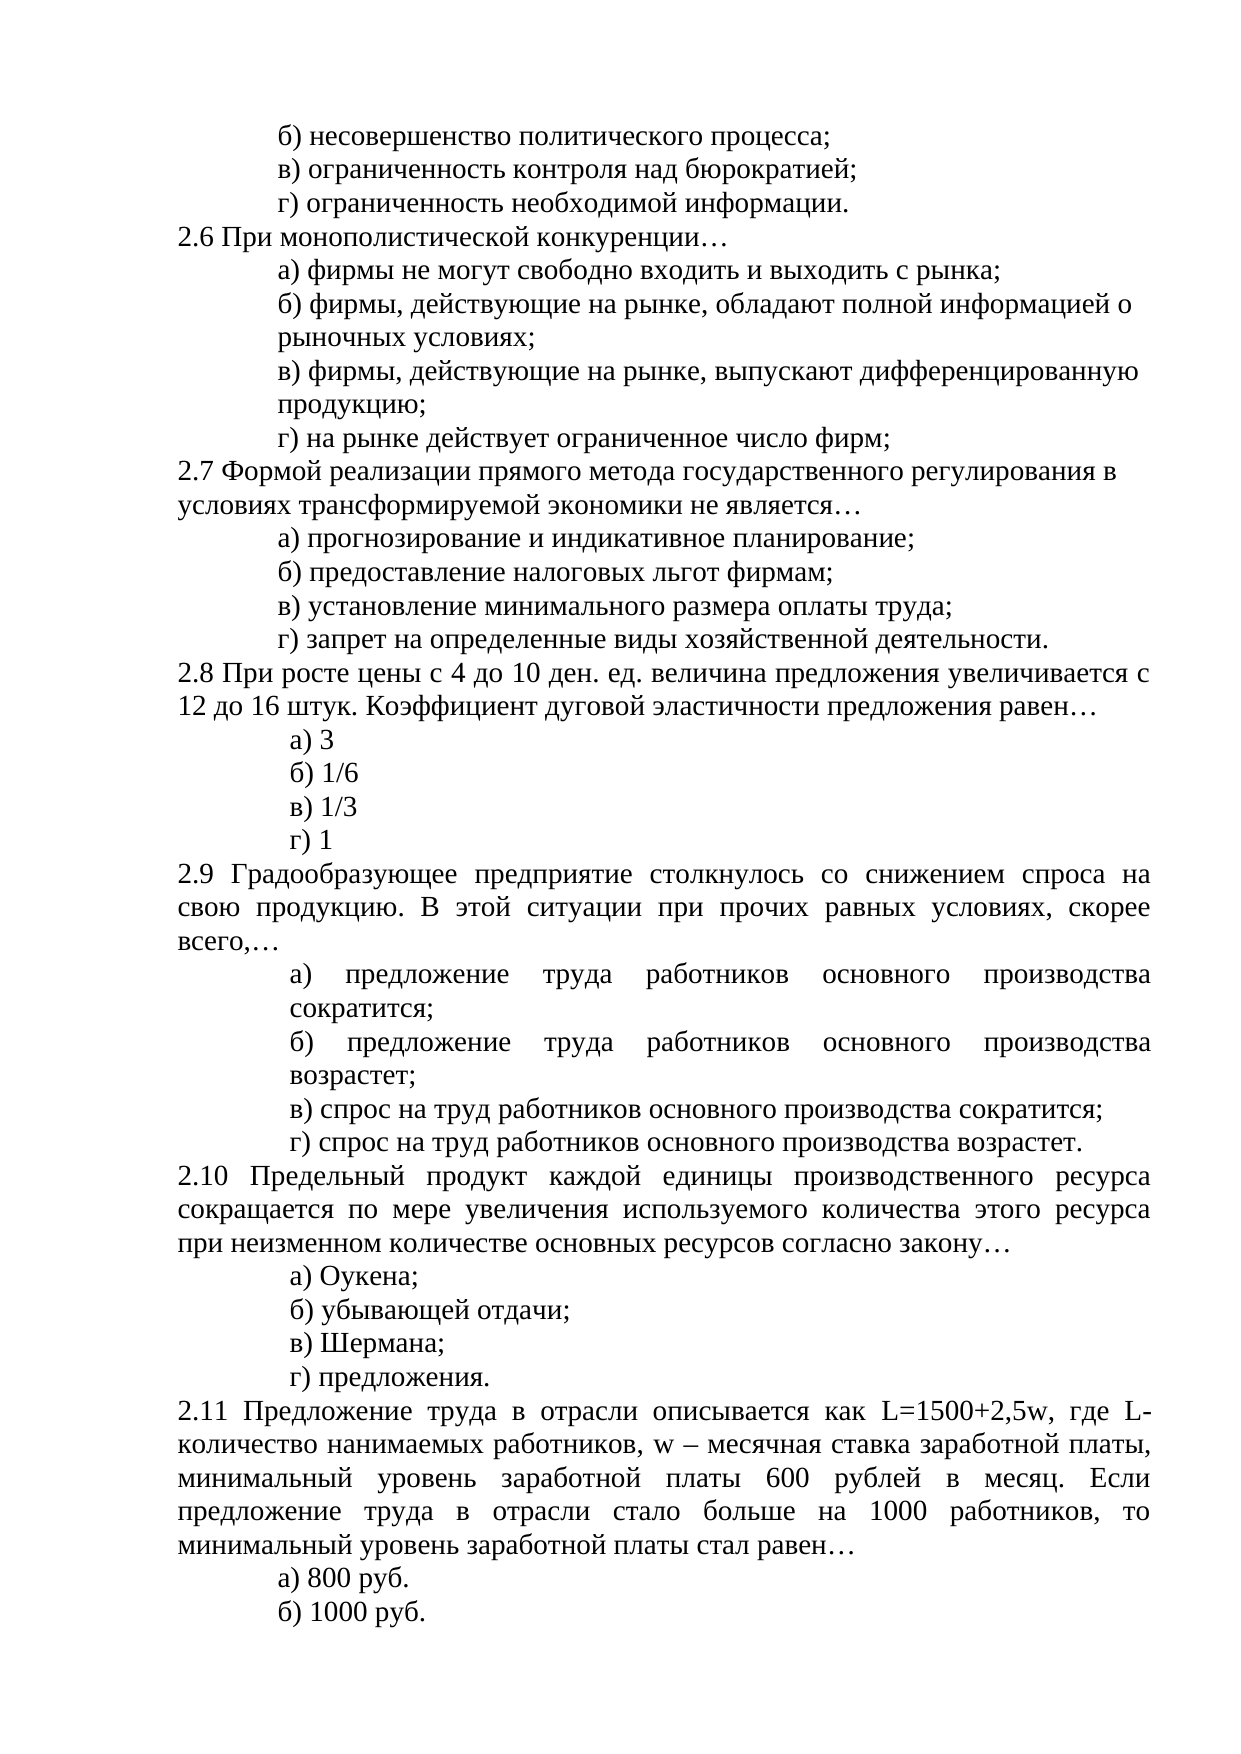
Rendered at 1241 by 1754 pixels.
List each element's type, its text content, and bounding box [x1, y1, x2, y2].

text б) 1/6 [289, 755, 1152, 789]
text а) Оукена; [289, 1258, 1152, 1292]
text б) предложение труда работников основного производства возрастет; [289, 1024, 1152, 1091]
text б) 1000 руб. [277, 1594, 1152, 1627]
text 2.10 Предельный продукт каждой единицы производственного ресурса сокращается по мере увеличения используемого количества этого ресурса при неизменном количестве основных ресурсов согласно закону… [177, 1158, 1152, 1258]
text в) 1/3 [289, 789, 1152, 822]
text а) прогнозирование и индикативное планирование; [277, 521, 1152, 554]
text г) спрос на труд работников основного производства возрастет. [289, 1124, 1152, 1158]
text б) предоставление налоговых льгот фирмам; [277, 554, 1152, 588]
text б) несовершенство политического процесса; [277, 118, 1152, 152]
text в) спрос на труд работников основного производства сократится; [289, 1091, 1152, 1124]
text г) ограниченность необходимой информации. [277, 185, 1152, 219]
text г) предложения. [289, 1359, 1152, 1393]
text 2.6 При монополистической конкуренции… [177, 219, 1152, 252]
text б) фирмы, действующие на рынке, обладают полной информацией о рыночных условиях; [277, 286, 1152, 353]
text в) установление минимального размера оплаты труда; [277, 588, 1152, 621]
text а) 800 руб. [277, 1560, 1152, 1594]
text 2.9 Градообразующее предприятие столкнулось со снижением спроса на свою продукцию. В этой ситуации при прочих равных условиях, скорее всего,… [177, 856, 1152, 957]
text в) Шермана; [289, 1326, 1152, 1359]
text а) фирмы не могут свободно входить и выходить с рынка; [277, 252, 1152, 286]
text а) 3 [289, 722, 1152, 755]
text б) убывающей отдачи; [289, 1292, 1152, 1326]
text 2.11 Предложение труда в отрасли описывается как L=1500+2,5w, где L- количество нанимаемых работников, w – месячная ставка заработной платы, минимальный уровень заработной платы 600 рублей в месяц. Если предложение труда в отрасли стало больше на 1000 работников, то минимальный уровень заработной платы стал равен… [177, 1393, 1152, 1560]
text 2.7 Формой реализации прямого метода государственного регулирования в условиях трансформируемой экономики не является… [177, 453, 1152, 521]
text а) предложение труда работников основного производства сократится; [289, 957, 1152, 1024]
text 2.8 При росте цены с 4 до 10 ден. ед. величина предложения увеличивается с 12 до 16 штук. Коэффициент дуговой эластичности предложения равен… [177, 655, 1152, 722]
text г) на рынке действует ограниченное число фирм; [277, 420, 1152, 453]
text в) фирмы, действующие на рынке, выпускают дифференцированную продукцию; [277, 353, 1152, 420]
text г) запрет на определенные виды хозяйственной деятельности. [277, 621, 1152, 655]
text г) 1 [289, 822, 1152, 856]
text в) ограниченность контроля над бюрократией; [277, 152, 1152, 185]
